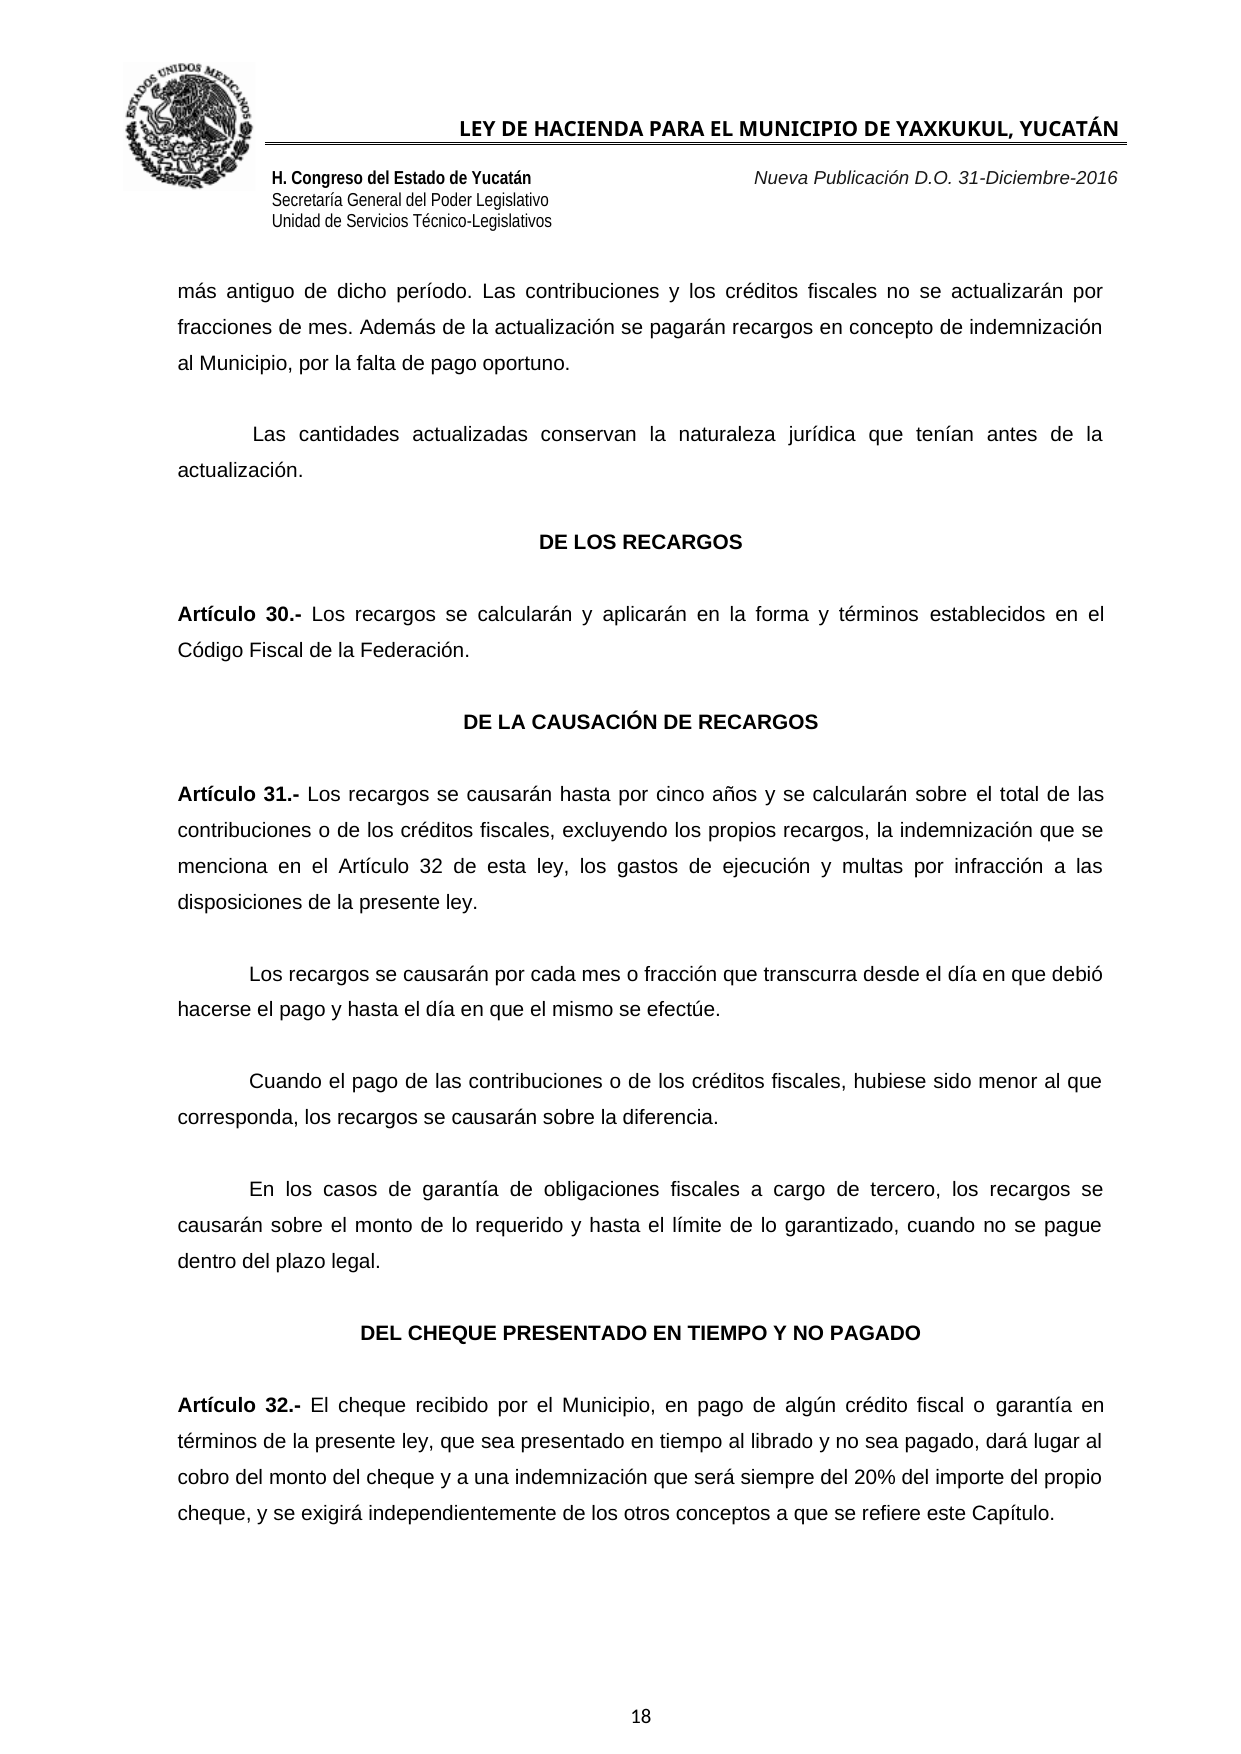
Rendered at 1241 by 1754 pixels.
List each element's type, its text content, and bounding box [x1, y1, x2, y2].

text Las cantidades actualizadas conservan la naturaleza jurídica que tenían antes de la actualización. [177, 422, 1104, 482]
text Los recargos se causarán por cada mes o fracción que transcurra desde el día en que debió hacerse el pago y hasta el día en que el mismo se efectúe. [177, 961, 1104, 1021]
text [177, 278, 1104, 374]
text DE LA CAUSACIÓN DE RECARGOS [177, 710, 1104, 734]
text Artículo 31.- Los recargos se causarán hasta por cinco años y se calcularán sobre el total de las contribuciones o de los créditos fiscales, excluyendo los propios recargos, la indemnización que se menciona en el Artículo 32 de esta ley, los gastos de ejecución y multas por infracción a las disposiciones de la presente ley. [177, 782, 1104, 913]
text DE LOS RECARGOS [177, 530, 1104, 554]
text En los casos de garantía de obligaciones fiscales a cargo de tercero, los recargos se causarán sobre el monto de lo requerido y hasta el límite de lo garantizado, cuando no se pague dentro del plazo legal. [177, 1177, 1104, 1273]
text Cuando el pago de las contribuciones o de los créditos fiscales, hubiese sido menor al que corresponda, los recargos se causarán sobre la diferencia. [177, 1069, 1104, 1129]
text Artículo 30.- Los recargos se calcularán y aplicarán en la forma y términos establecidos en el Código Fiscal de la Federación. [177, 602, 1104, 662]
text Artículo 32.- El cheque recibido por el Municipio, en pago de algún crédito fiscal o garantía en términos de la presente ley, que sea presentado en tiempo al librado y no sea pagado, dará lugar al cobro del monto del cheque y a una indemnización que será siempre del 20% del importe del propio cheque, y se exigirá independientemente de los otros conceptos a que se refiere este Capítulo. [177, 1393, 1104, 1524]
text DEL CHEQUE PRESENTADO EN TIEMPO Y NO PAGADO [177, 1321, 1104, 1345]
